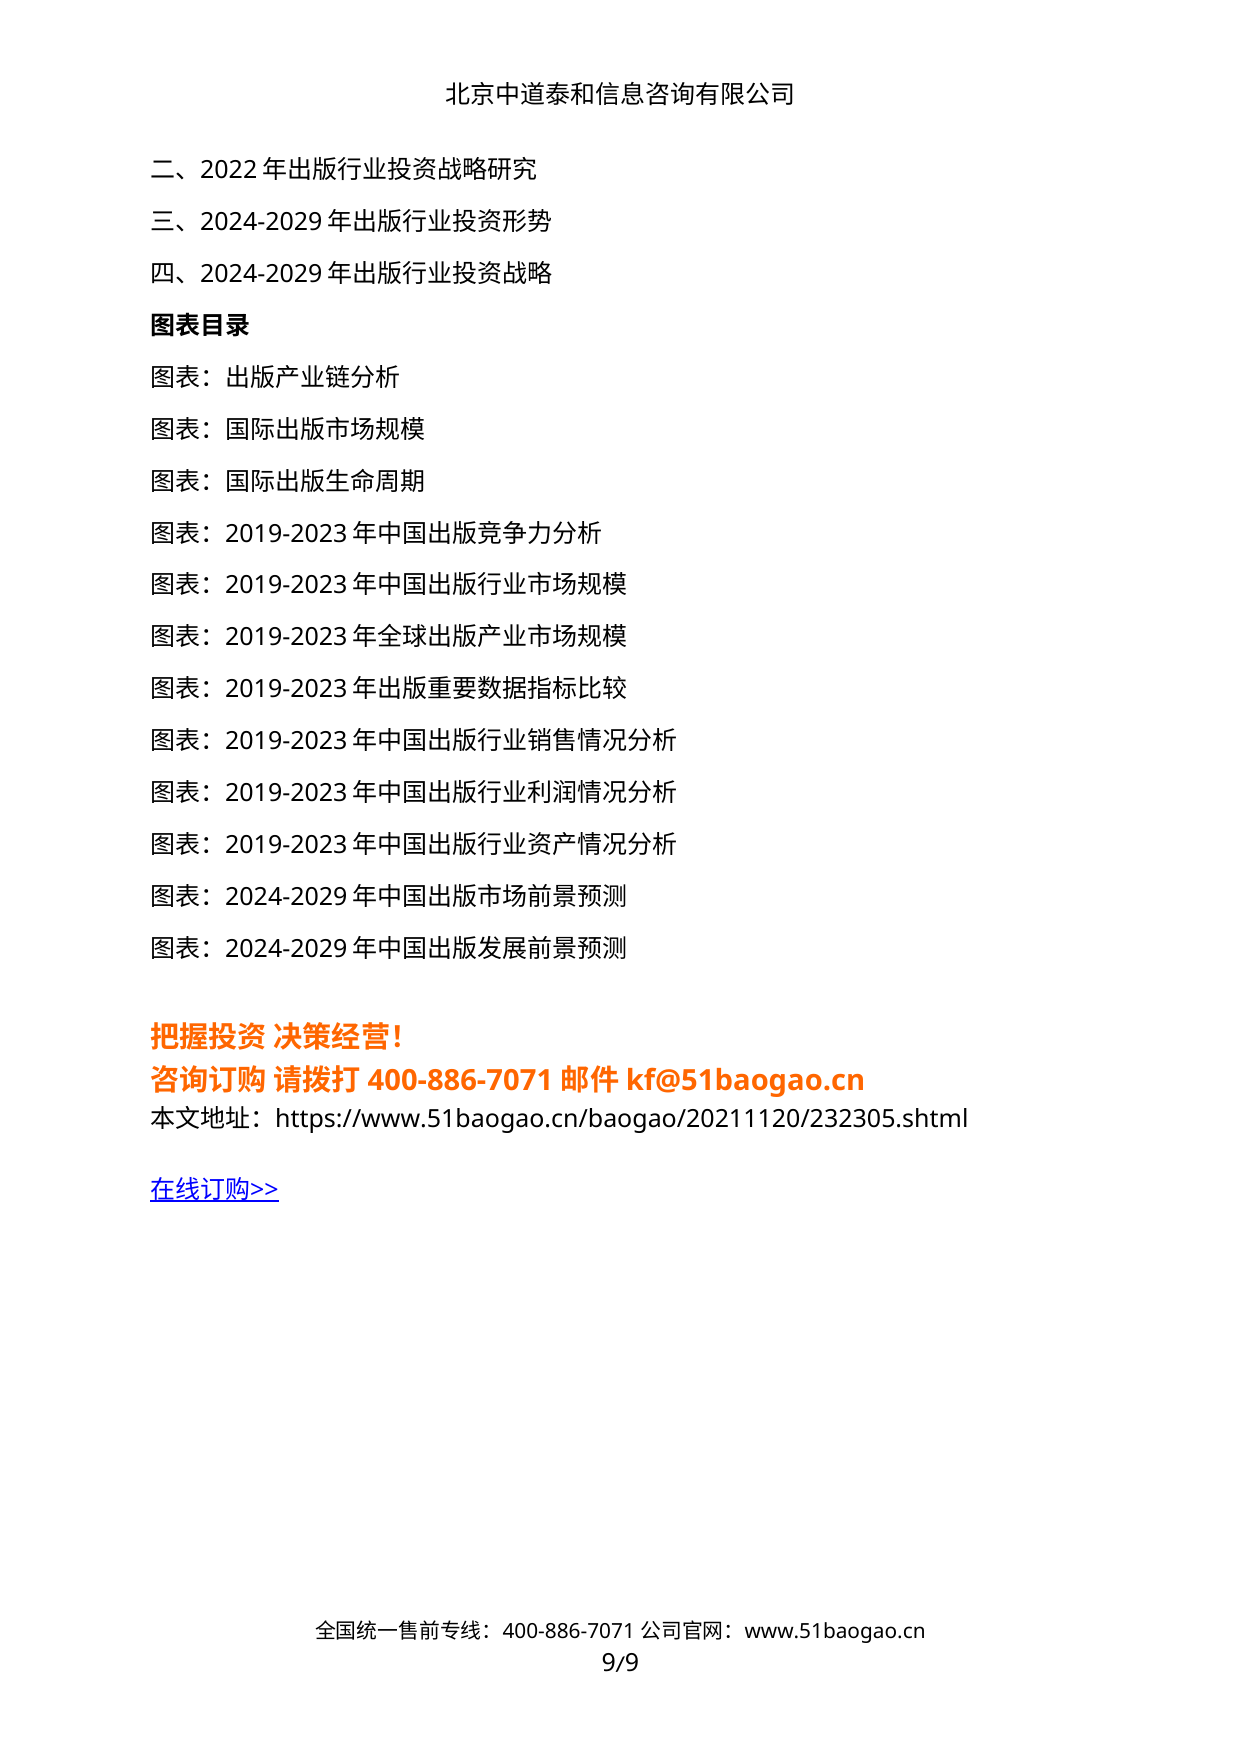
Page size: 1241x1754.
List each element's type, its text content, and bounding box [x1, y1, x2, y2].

text 图表：2024-2029年中国出版发展前景预测 [150, 928, 1090, 964]
text 图表：2024-2029年中国出版市场前景预测 [150, 876, 1090, 912]
text 四、2024-2029年出版行业投资战略 [150, 254, 1090, 290]
text 图表：2019-2023年出版重要数据指标比较 [150, 669, 1090, 705]
text 三、2024-2029年出版行业投资形势 [150, 202, 1090, 238]
text 图表目录 [150, 306, 1090, 342]
text 图表：国际出版市场规模 [150, 409, 1090, 446]
text 图表：出版产业链分析 [150, 357, 1090, 394]
text 图表：2019-2023年全球出版产业市场规模 [150, 617, 1090, 653]
text 图表：2019-2023年中国出版行业资产情况分析 [150, 824, 1090, 861]
text 把握投资 决策经营！咨询订购 请拨打 400-886-7071 邮件 kf@51baogao.cn本文地址：https://www.51baogao.cn/baogao/20211120/232305.shtml [150, 980, 1090, 1135]
text 图表：国际出版生命周期 [150, 461, 1090, 497]
text 图表：2019-2023年中国出版行业市场规模 [150, 565, 1090, 601]
text 图表：2019-2023年中国出版竞争力分析 [150, 513, 1090, 549]
text 二、2022年出版行业投资战略研究 [150, 150, 1090, 186]
text 图表：2019-2023年中国出版行业销售情况分析 [150, 721, 1090, 757]
text 在线订购>> [150, 1135, 1090, 1205]
text 图表：2019-2023年中国出版行业利润情况分析 [150, 772, 1090, 809]
